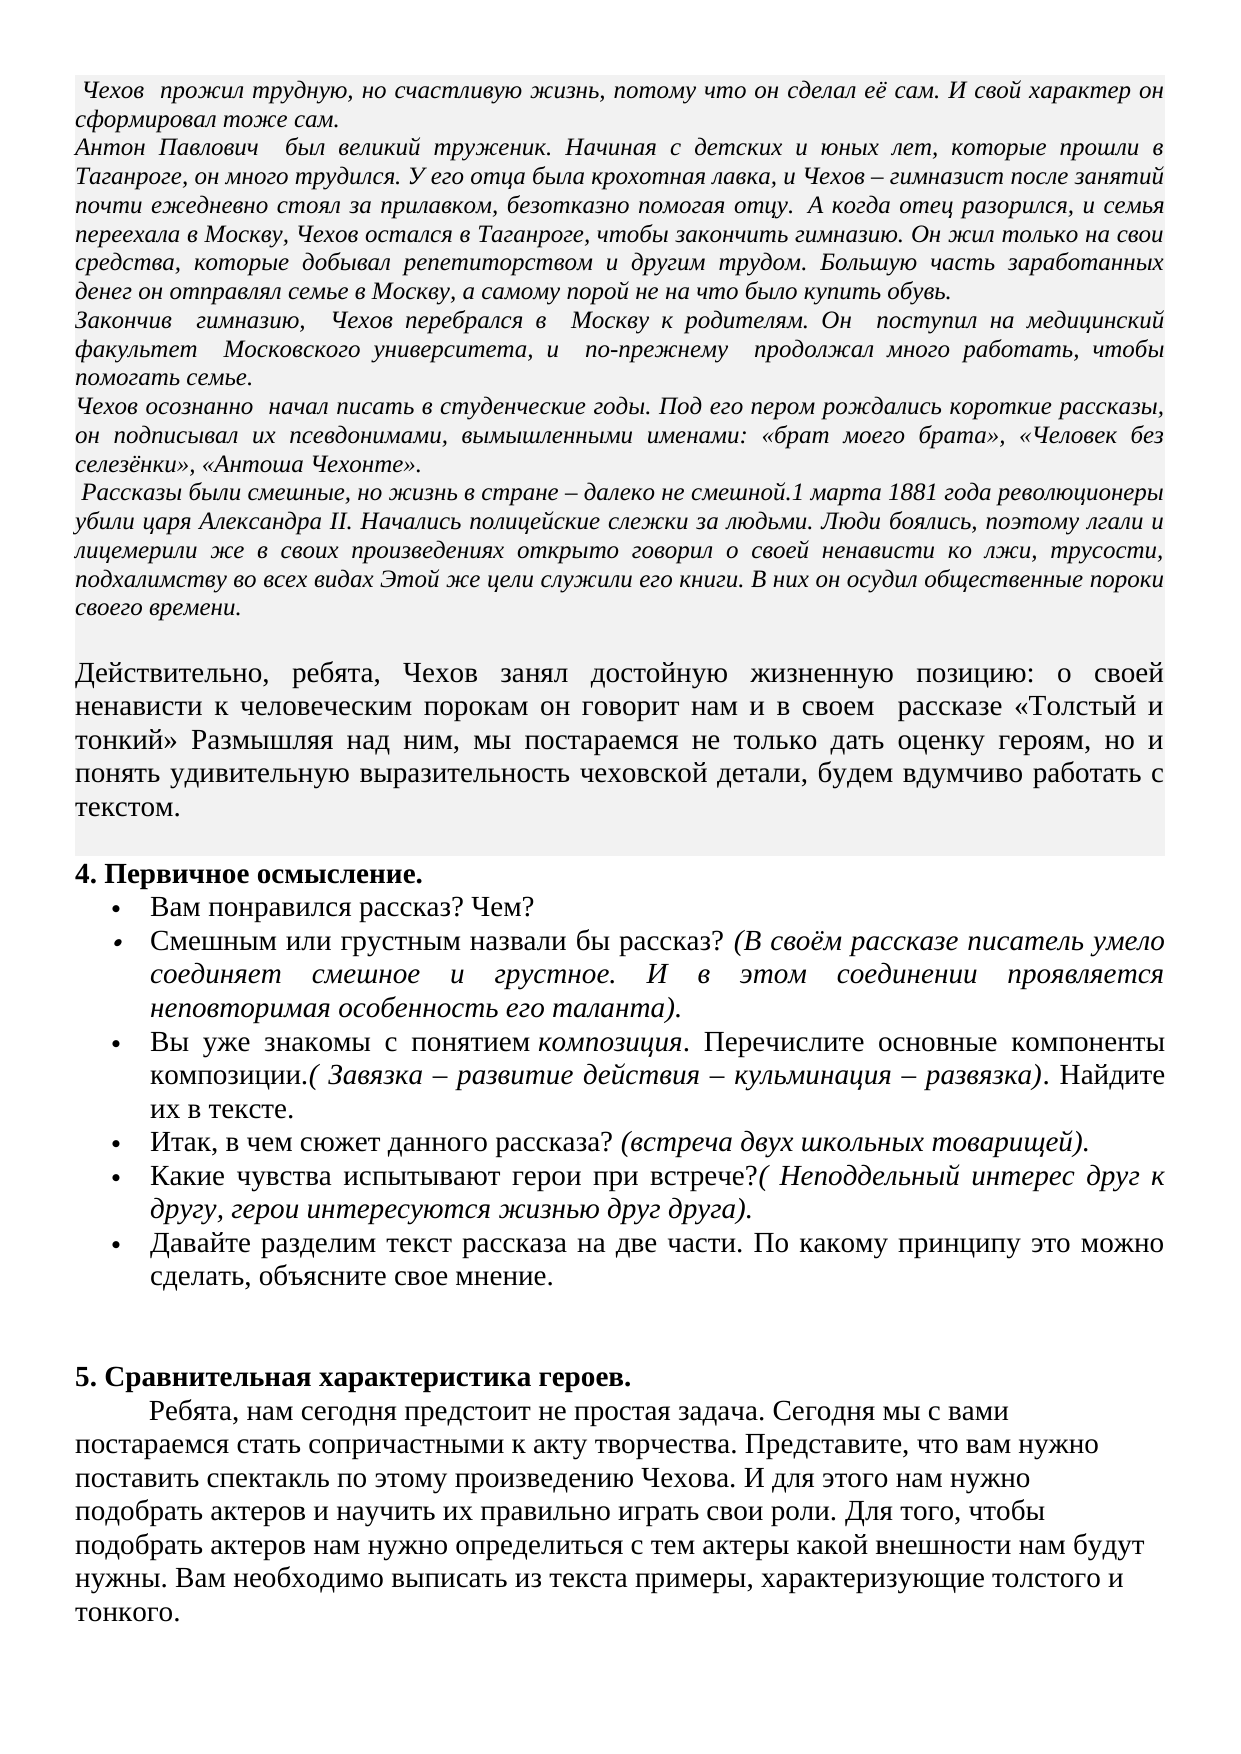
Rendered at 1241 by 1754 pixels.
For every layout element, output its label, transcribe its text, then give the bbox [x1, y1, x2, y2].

list Какие чувства испытывают герои при встрече?( Неподдельный интерес друг к другу, герои интересуются жизнью друг друга). [112, 1158, 1165, 1225]
text Антон Павлович был великий труженик. Начиная с детских и юных лет, которые прошли в Таганроге, он много трудился. У его отца была крохотная лавка, и Чехов – гимназист после занятий почти ежедневно стоял за прилавком, безотказно помогая отцу. А когда отец разорился, и семья переехала в Москву, Чехов остался в Таганроге, чтобы закончить гимназию. Он жил только на свои средства, которые добывал репетиторством и другим трудом. Большую часть заработанных денег он отправлял семье в Москву, а самому порой не на что было купить обувь. [75, 132, 1165, 305]
list Вы уже знакомы с понятием композиция. Перечислите основные компоненты композиции.( Завязка – развитие действия – кульминация – развязка). Найдите их в тексте. [112, 1024, 1165, 1124]
text 5. Сравнительная характеристика героев. [75, 1359, 1165, 1393]
text Рассказы были смешные, но жизнь в стране – далеко не смешной.1 марта 1881 года революционеры убили царя Александра II. Начались полицейские слежки за людьми. Люди боялись, поэтому лгали и лицемерили же в своих произведениях открыто говорил о своей ненависти ко лжи, трусости, подхалимству во всех видах Этой же цели служили его книги. В них он осудил общественные пороки своего времени. [75, 477, 1165, 621]
list Итак, в чем сюжет данного рассказа? (встреча двух школьных товарищей). [112, 1124, 1165, 1158]
text Чехов осознанно начал писать в студенческие годы. Под его пером рождались короткие рассказы, он подписывал их псевдонимами, вымышленными именами: «брат моего брата», «Человек без селезёнки», «Антоша Чехонте». [75, 391, 1165, 477]
text Действительно, ребята, Чехов занял достойную жизненную позицию: о своей ненависти к человеческим порокам он говорит нам и в своем рассказе «Толстый и тонкий» Размышляя над ним, мы постараемся не только дать оценку героям, но и понять удивительную выразительность чеховской детали, будем вдумчиво работать с текстом. [75, 655, 1165, 822]
text Чехов прожил трудную, но счастливую жизнь, потому что он сделал её сам. И свой характер он сформировал тоже сам. [75, 75, 1165, 132]
text Ребята, нам сегодня предстоит не простая задача. Сегодня мы с вами постараемся стать сопричастными к акту творчества. Представите, что вам нужно поставить спектакль по этому произведению Чехова. И для этого нам нужно подобрать актеров и научить их правильно играть свои роли. Для того, чтобы подобрать актеров нам нужно определиться с тем актеры какой внешности нам будут нужны. Вам необходимо выписать из текста примеры, характеризующие толстого и тонкого. [75, 1393, 1165, 1627]
text Закончив гимназию, Чехов перебрался в Москву к родителям. Он поступил на медицинский факультет Московского университета, и по-прежнему продолжал много работать, чтобы помогать семье. [75, 305, 1165, 391]
list Вам понравился рассказ? Чем? [112, 889, 1165, 923]
text 4. Первичное осмысление. [75, 856, 1165, 889]
list Смешным или грустным назвали бы рассказ? (В своём рассказе писатель умело соединяет смешное и грустное. И в этом соединении проявляется неповторимая особенность его таланта). [112, 923, 1165, 1024]
list Давайте разделим текст рассказа на две части. По какому принципу это можно сделать, объясните свое мнение. [112, 1225, 1165, 1292]
